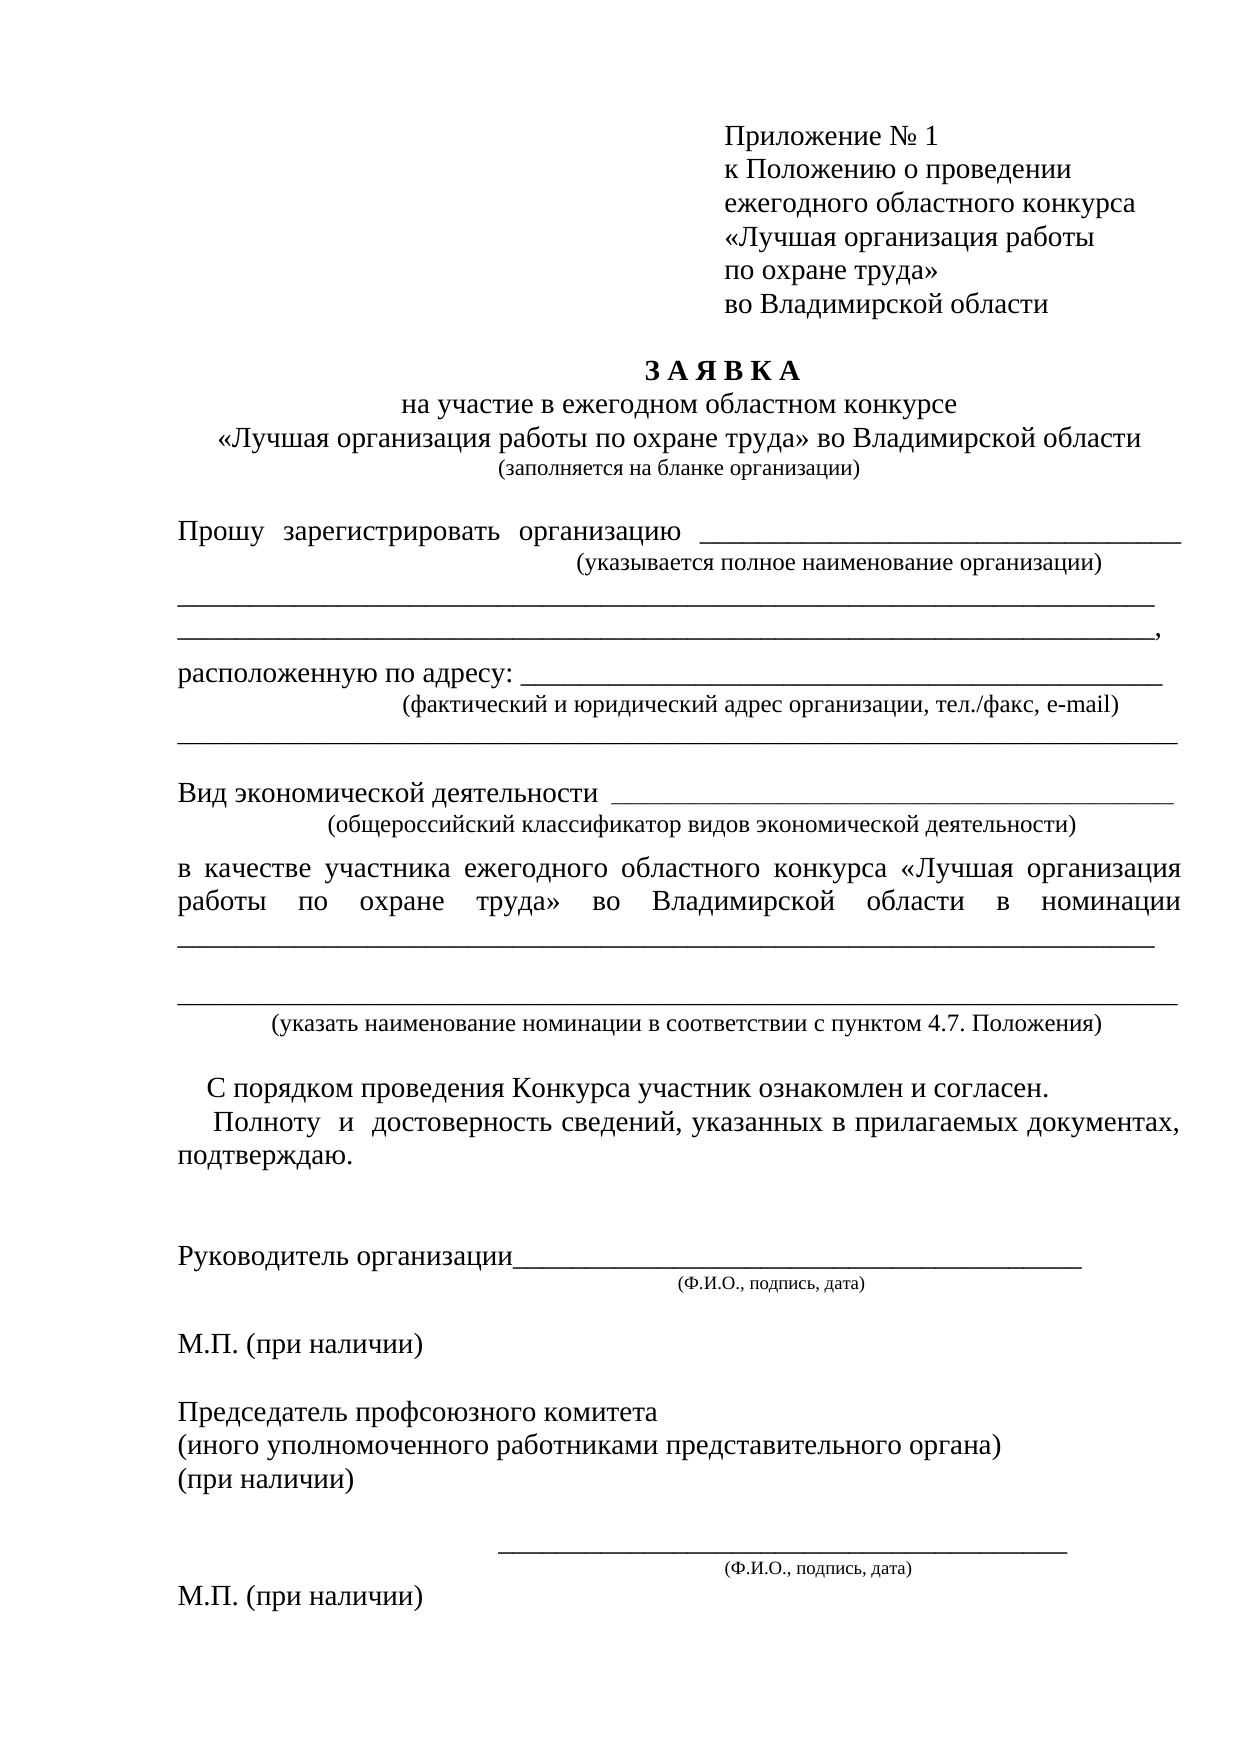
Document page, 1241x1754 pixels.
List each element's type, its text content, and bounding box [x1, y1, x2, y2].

text Председатель профсоюзного комитета [177, 1394, 1181, 1427]
text по охране труда» [177, 252, 1181, 286]
text на участие в ежегодном областном конкурсе [177, 386, 1181, 420]
text к Положению о проведении [177, 152, 1181, 185]
text Руководитель организации_______________________________________ [177, 1238, 1181, 1272]
text Вид экономической деятельности _____________________________________________ [177, 775, 1181, 809]
text Прошу зарегистрировать организацию _________________________________ (указывается полное наименование организации) [177, 513, 1181, 576]
text (при наличии) [177, 1461, 1181, 1494]
text Полноту и достоверность сведений, указанных в прилагаемых документах, подтверждаю. [177, 1104, 1181, 1171]
text ________________________________________________________________________________ [177, 979, 1181, 1008]
text Приложение № 1 [177, 118, 1181, 152]
text (Ф.И.О., подпись, дата) [177, 1272, 1181, 1293]
text (иного уполномоченного работниками представительного органа) [177, 1427, 1181, 1461]
text расположенную по адресу: ____________________________________________ [177, 655, 1181, 689]
text ___________________________________________________________________ [177, 576, 1181, 609]
text (общероссийский классификатор видов экономической деятельности) [177, 809, 1181, 837]
text (Ф.И.О., подпись, дата) [177, 1557, 1181, 1578]
text ежегодного областного конкурса [177, 185, 1181, 219]
text М.П. (при наличии) [177, 1578, 1181, 1612]
text «Лучшая организация работы по охране труда» во Владимирской области [177, 420, 1181, 453]
text М.П. (при наличии) [177, 1327, 1181, 1360]
text (заполняется на бланке организации) [177, 453, 1181, 480]
text (указать наименование номинации в соответствии с пунктом 4.7. Положения) [177, 1008, 1181, 1037]
text _______________________________________ [177, 1523, 1181, 1557]
text З А Я В К А [195, 353, 1175, 386]
text ___________________________________________________________________, [177, 609, 1181, 643]
text «Лучшая организация работы [177, 219, 1181, 252]
text ________________________________________________________________________________ [177, 718, 1181, 746]
text в качестве участника ежегодного областного конкурса «Лучшая организация работы по охране труда» во Владимирской области в номинации ___________________________________________________________________ [177, 850, 1181, 951]
text С порядком проведения Конкурса участник ознакомлен и согласен. [177, 1070, 1181, 1104]
text во Владимирской области [177, 286, 1181, 319]
text (фактический и юридический адрес организации, тел./факс, e-mail) [177, 689, 1181, 718]
